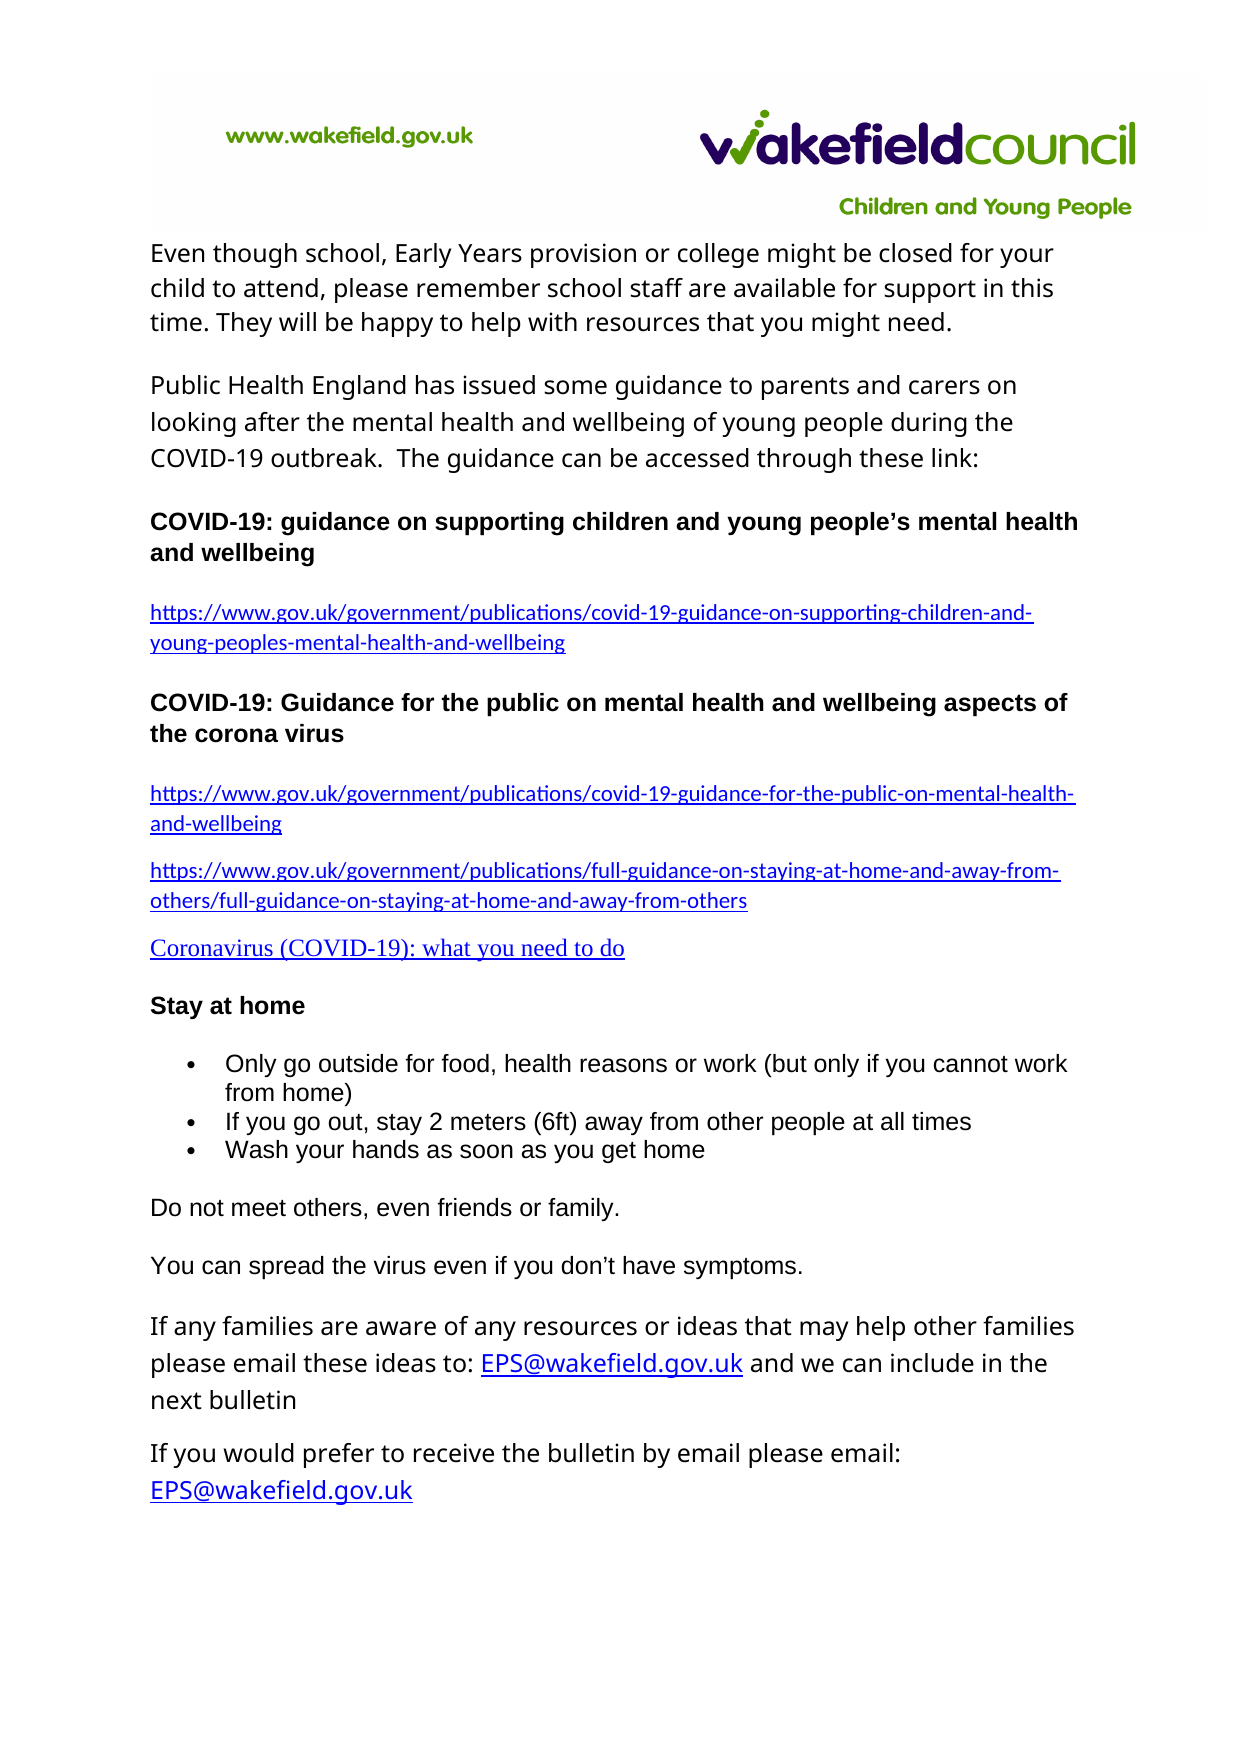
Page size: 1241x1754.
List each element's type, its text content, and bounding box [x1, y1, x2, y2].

text Public Health England has issued some guidance to parents and carers on looking after the mental health and wellbeing of young people during the COVID-19 outbreak. The guidance can be accessed through these link: [150, 367, 1090, 475]
text Even though school, Early Years provision or college might be closed for your child to attend, please remember school staff are available for support in this time. They will be happy to help with resources that you might need. [150, 237, 1090, 338]
text Stay at home [150, 991, 1090, 1020]
text https://www.gov.uk/government/publications/full-guidance-on-staying-at-home-and-away-from-others/full-guidance-on-staying-at-home-and-away-from-others [150, 856, 1090, 914]
text https://www.gov.uk/government/publications/covid-19-guidance-for-the-public-on-mental-health-and-wellbeing [150, 779, 1090, 837]
picture [150, 73, 1207, 237]
list Wash your hands as soon as you get home [187, 1135, 1090, 1164]
text COVID-19: Guidance for the public on mental health and wellbeing aspects of the corona virus [150, 688, 1090, 748]
text COVID-19: guidance on supporting children and young people’s mental health and wellbeing [150, 507, 1090, 567]
text If you would prefer to receive the bulletin by email please email: EPS@wakefield.gov.uk [150, 1436, 1090, 1507]
text If any families are aware of any resources or ideas that may help other families please email these ideas to: EPS@wakefield.gov.uk and we can include in the next bulletin [150, 1309, 1090, 1417]
list If you go out, stay 2 meters (6ft) away from other people at all times [187, 1107, 1090, 1135]
text https://www.gov.uk/government/publications/covid-19-guidance-on-supporting-children-and-young-peoples-mental-health-and-wellbeing [150, 598, 1090, 656]
text Coronavirus (COVID-19): what you need to do [150, 933, 1090, 962]
list Only go outside for food, health reasons or work (but only if you cannot work from home) [187, 1049, 1090, 1107]
text Do not meet others, even friends or family. [150, 1193, 1090, 1222]
text You can spread the virus even if you don’t have symptoms. [150, 1251, 1090, 1280]
